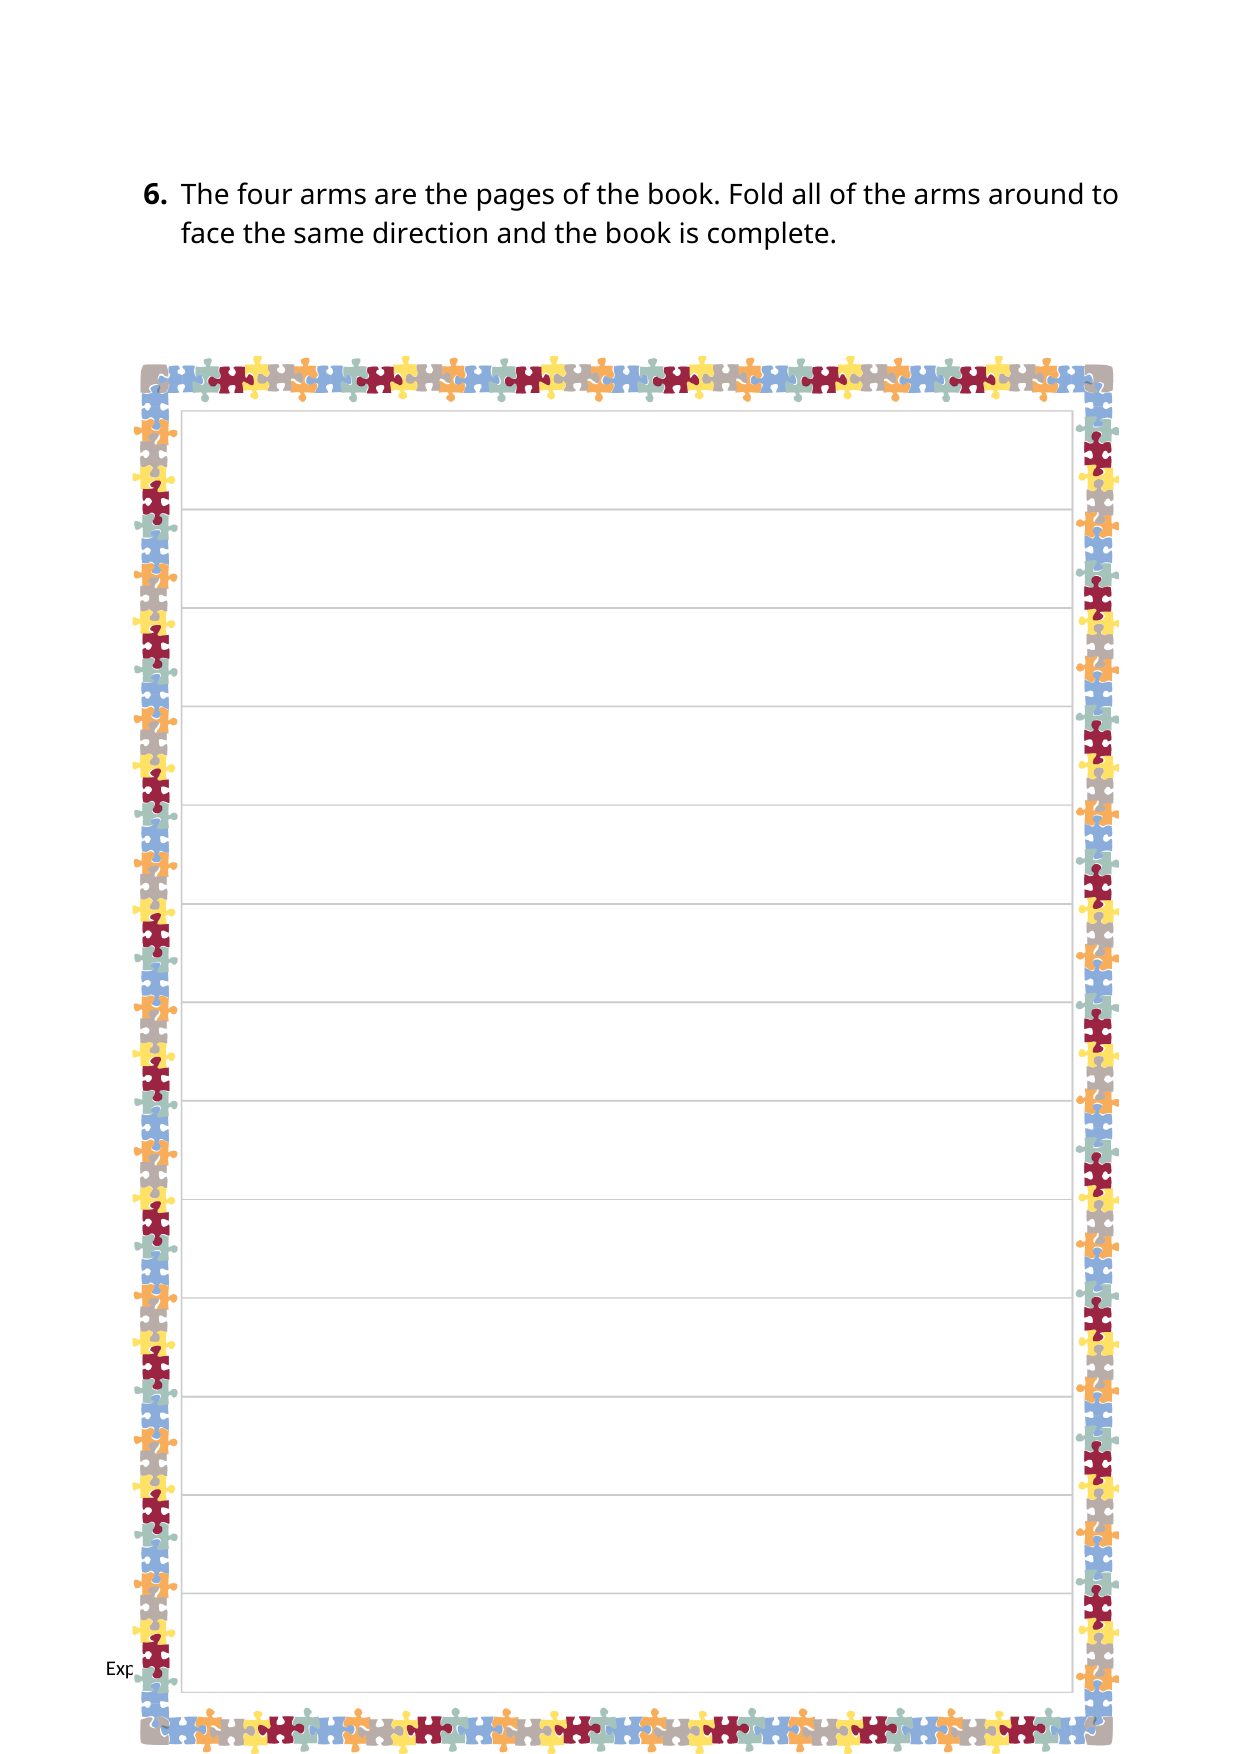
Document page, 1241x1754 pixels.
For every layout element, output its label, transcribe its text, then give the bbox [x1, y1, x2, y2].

picture [131, 356, 1118, 1752]
list The four arms are the pages of the book. Fold all of the arms around to face the same direction and the book is complete. [143, 173, 1140, 252]
